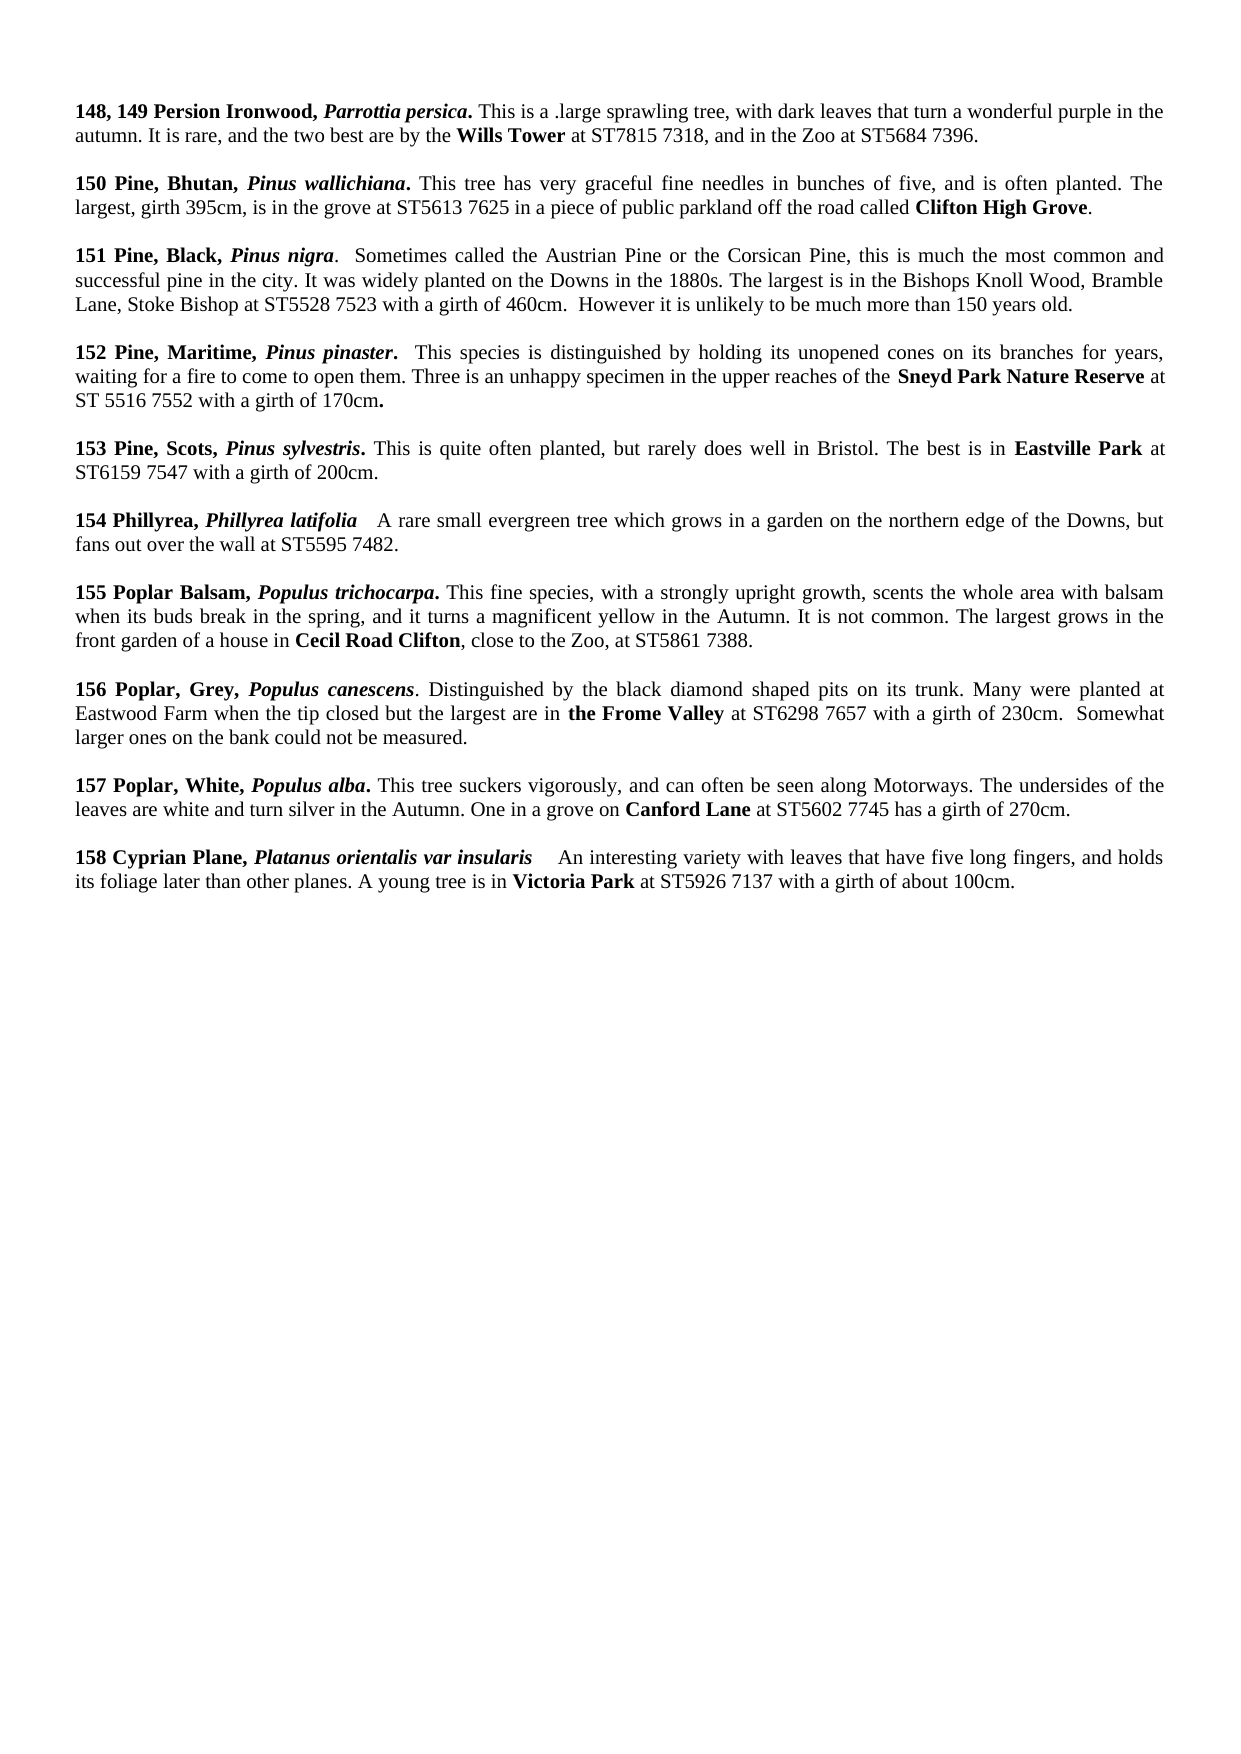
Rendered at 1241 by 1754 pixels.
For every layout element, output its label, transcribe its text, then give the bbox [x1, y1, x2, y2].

text 150 Pine, Bhutan, Pinus wallichiana. This tree has very graceful fine needles in bunches of five, and is often planted. The largest, girth 395cm, is in the grove at ST5613 7625 in a piece of public parkland off the road called Clifton High Grove. [75, 171, 1165, 219]
text 151 Pine, Black, Pinus nigra. Sometimes called the Austrian Pine or the Corsican Pine, this is much the most common and successful pine in the city. It was widely planted on the Downs in the 1880s. The largest is in the Bishops Knoll Wood, Bramble Lane, Stoke Bishop at ST5528 7523 with a girth of 460cm. However it is unlikely to be much more than 150 years old. [75, 243, 1165, 316]
text 154 Phillyrea, Phillyrea latifolia A rare small evergreen tree which grows in a garden on the northern edge of the Downs, but fans out over the wall at ST5595 7482. [75, 508, 1165, 556]
text 152 Pine, Maritime, Pinus pinaster. This species is distinguished by holding its unopened cones on its branches for years, waiting for a fire to come to open them. Three is an unhappy specimen in the upper reaches of the Sneyd Park Nature Reserve at ST 5516 7552 with a girth of 170cm. [75, 340, 1165, 412]
text 156 Poplar, Grey, Populus canescens. Distinguished by the black diamond shaped pits on its trunk. Many were planted at Eastwood Farm when the tip closed but the largest are in the Frome Valley at ST6298 7657 with a girth of 230cm. Somewhat larger ones on the bank could not be measured. [75, 677, 1165, 749]
text 158 Cyprian Plane, Platanus orientalis var insularis An interesting variety with leaves that have five long fingers, and holds its foliage later than other planes. A young tree is in Victoria Park at ST5926 7137 with a girth of about 100cm. [75, 845, 1165, 893]
text 157 Poplar, White, Populus alba. This tree suckers vigorously, and can often be seen along Motorways. The undersides of the leaves are white and turn silver in the Autumn. One in a grove on Canford Lane at ST5602 7745 has a girth of 270cm. [75, 773, 1165, 821]
text 155 Poplar Balsam, Populus trichocarpa. This fine species, with a strongly upright growth, scents the whole area with balsam when its buds break in the spring, and it turns a magnificent yellow in the Autumn. It is not common. The largest grows in the front garden of a house in Cecil Road Clifton, close to the Zoo, at ST5861 7388. [75, 580, 1165, 652]
text 148, 149 Persion Ironwood, Parrottia persica. This is a .large sprawling tree, with dark leaves that turn a wonderful purple in the autumn. It is rare, and the two best are by the Wills Tower at ST7815 7318, and in the Zoo at ST5684 7396. [75, 99, 1165, 147]
text 153 Pine, Scots, Pinus sylvestris. This is quite often planted, but rarely does well in Bristol. The best is in Eastville Park at ST6159 7547 with a girth of 200cm. [75, 436, 1165, 484]
